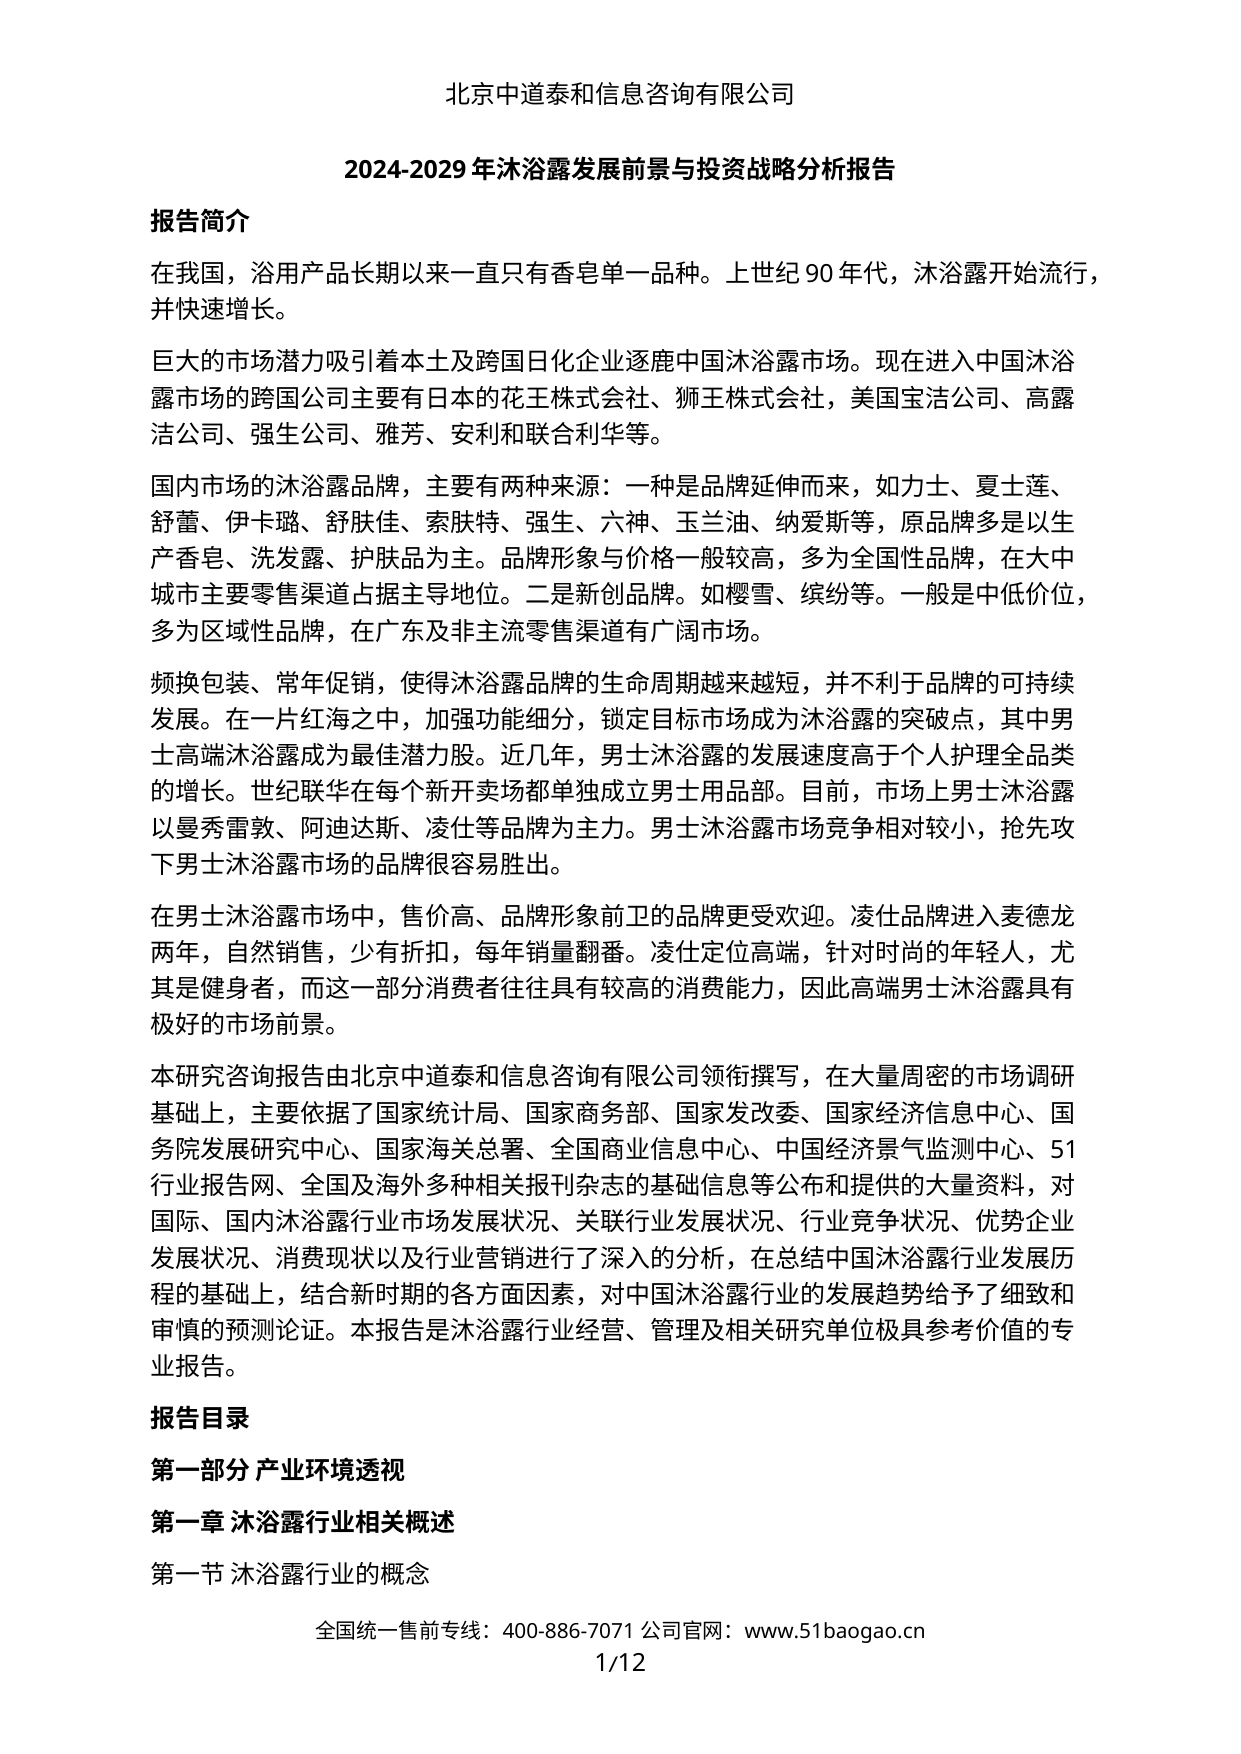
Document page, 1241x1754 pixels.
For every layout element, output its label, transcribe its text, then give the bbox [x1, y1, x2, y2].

text 国内市场的沐浴露品牌，主要有两种来源：一种是品牌延伸而来，如力士、夏士莲、舒蕾、伊卡璐、舒肤佳、索肤特、强生、六神、玉兰油、纳爱斯等，原品牌多是以生产香皂、洗发露、护肤品为主。品牌形象与价格一般较高，多为全国性品牌，在大中城市主要零售渠道占据主导地位。二是新创品牌。如樱雪、缤纷等。一般是中低价位，多为区域性品牌，在广东及非主流零售渠道有广阔市场。 [150, 466, 1090, 647]
text 频换包装、常年促销，使得沐浴露品牌的生命周期越来越短，并不利于品牌的可持续发展。在一片红海之中，加强功能细分，锁定目标市场成为沐浴露的突破点，其中男士高端沐浴露成为最佳潜力股。近几年，男士沐浴露的发展速度高于个人护理全品类的增长。世纪联华在每个新开卖场都单独成立男士用品部。目前，市场上男士沐浴露以曼秀雷敦、阿迪达斯、凌仕等品牌为主力。男士沐浴露市场竞争相对较小，抢先攻下男士沐浴露市场的品牌很容易胜出。 [150, 663, 1090, 881]
text 第一章 沐浴露行业相关概述 [150, 1502, 1090, 1539]
text 报告目录 [150, 1399, 1090, 1435]
text 第一节 沐浴露行业的概念 [150, 1554, 1090, 1591]
text 在我国，浴用产品长期以来一直只有香皂单一品种。上世纪90年代，沐浴露开始流行，并快速增长。 [150, 254, 1090, 326]
text 在男士沐浴露市场中，售价高、品牌形象前卫的品牌更受欢迎。凌仕品牌进入麦德龙两年，自然销售，少有折扣，每年销量翻番。凌仕定位高端，针对时尚的年轻人，尤其是健身者，而这一部分消费者往往具有较高的消费能力，因此高端男士沐浴露具有极好的市场前景。 [150, 896, 1090, 1041]
text 报告简介 [150, 202, 1090, 238]
text 第一部分 产业环境透视 [150, 1451, 1090, 1487]
text 巨大的市场潜力吸引着本土及跨国日化企业逐鹿中国沐浴露市场。现在进入中国沐浴露市场的跨国公司主要有日本的花王株式会社、狮王株式会社，美国宝洁公司、高露洁公司、强生公司、雅芳、安利和联合利华等。 [150, 342, 1090, 451]
text 本研究咨询报告由北京中道泰和信息咨询有限公司领衔撰写，在大量周密的市场调研基础上，主要依据了国家统计局、国家商务部、国家发改委、国家经济信息中心、国务院发展研究中心、国家海关总署、全国商业信息中心、中国经济景气监测中心、51行业报告网、全国及海外多种相关报刊杂志的基础信息等公布和提供的大量资料，对国际、国内沐浴露行业市场发展状况、关联行业发展状况、行业竞争状况、优势企业发展状况、消费现状以及行业营销进行了深入的分析，在总结中国沐浴露行业发展历程的基础上，结合新时期的各方面因素，对中国沐浴露行业的发展趋势给予了细致和审慎的预测论证。本报告是沐浴露行业经营、管理及相关研究单位极具参考价值的专业报告。 [150, 1057, 1090, 1383]
text 2024-2029年沐浴露发展前景与投资战略分析报告 [150, 150, 1090, 186]
